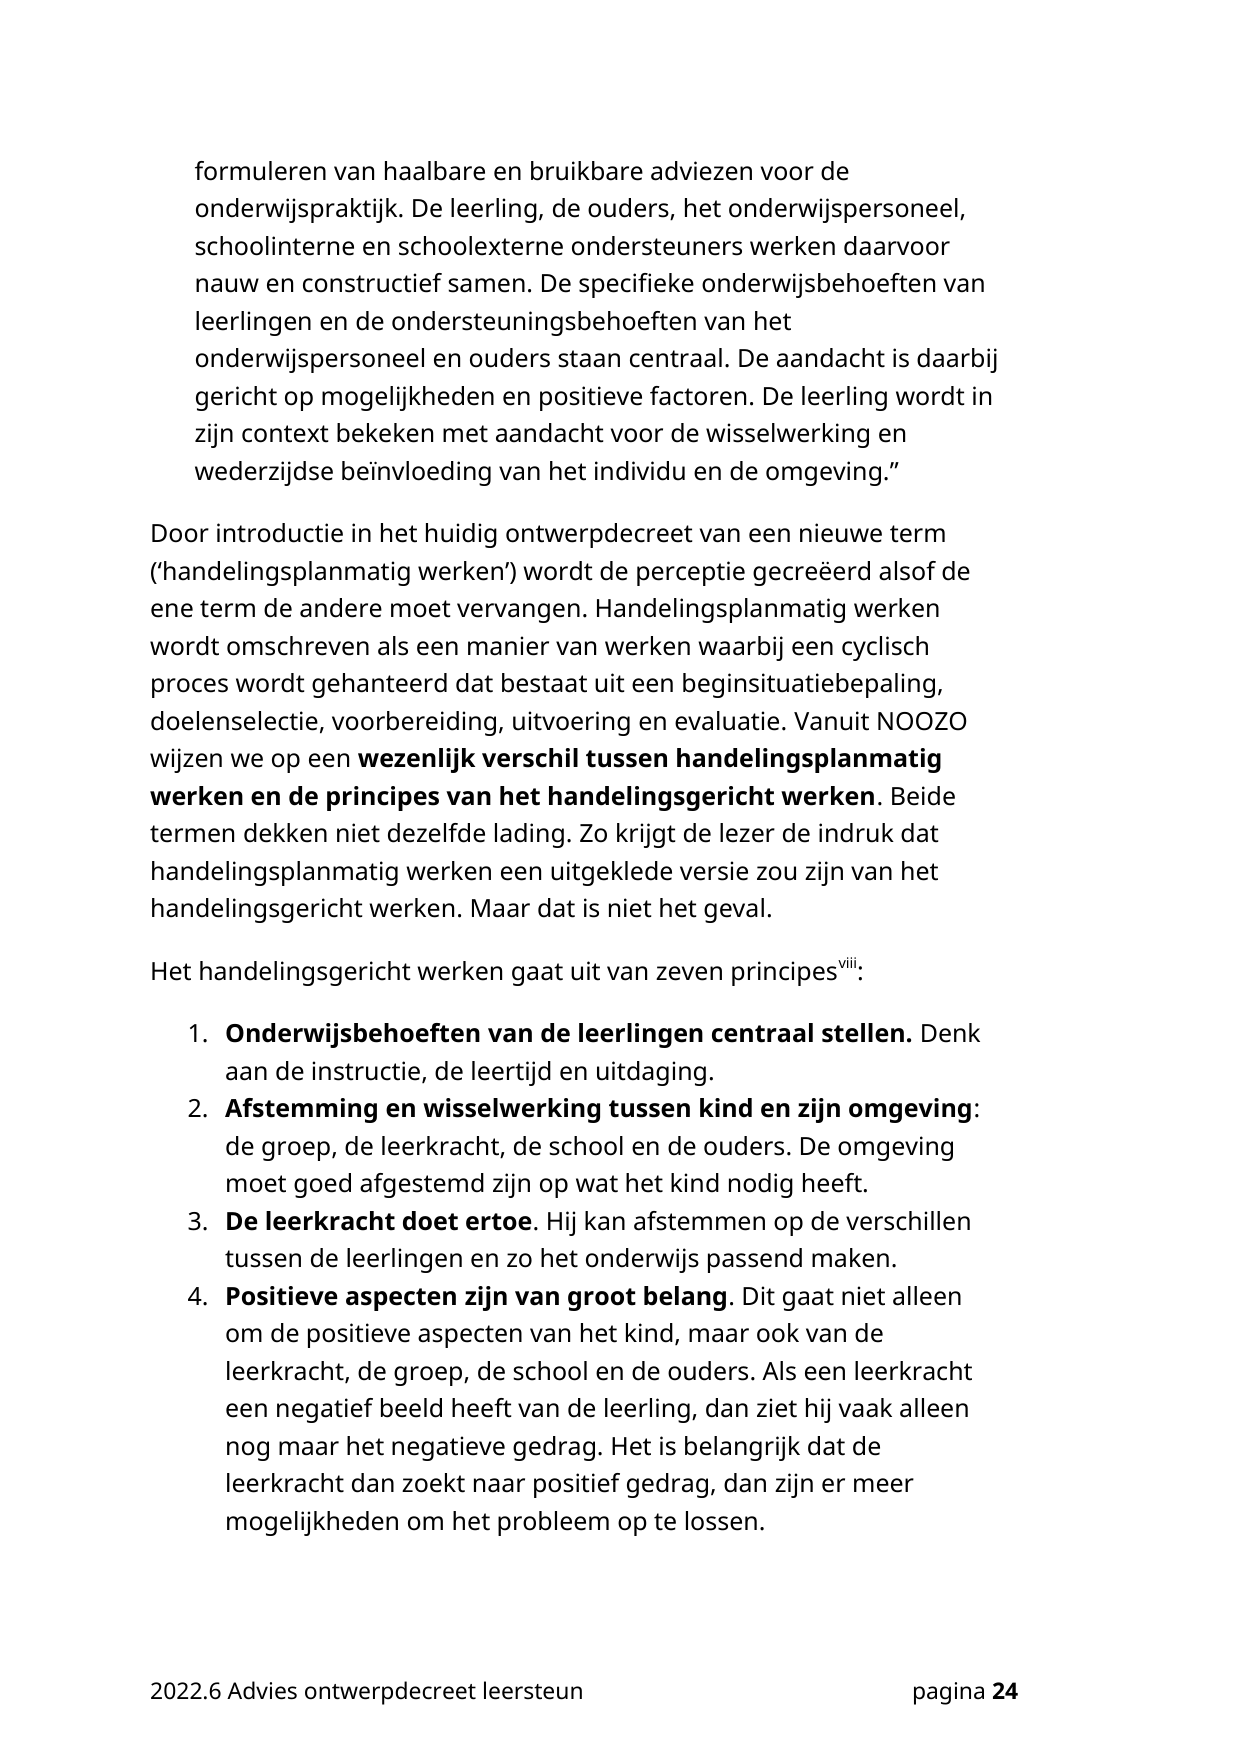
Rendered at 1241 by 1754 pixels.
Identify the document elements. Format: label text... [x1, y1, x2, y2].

list De leerkracht doet ertoe. Hij kan afstemmen op de verschillen tussen de leerlingen en zo het onderwijs passend maken. [187, 1200, 1000, 1275]
list Positieve aspecten zijn van groot belang. Dit gaat niet alleen om de positieve aspecten van het kind, maar ook van de leerkracht, de groep, de school en de ouders. Als een leerkracht een negatief beeld heeft van de leerling, dan ziet hij vaak alleen nog maar het negatieve gedrag. Het is belangrijk dat de leerkracht dan zoekt naar positief gedrag, dan zijn er meer mogelijkheden om het probleem op te lossen. [187, 1275, 1000, 1537]
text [194, 150, 1000, 487]
text Het handelingsgericht werken gaat uit van zeven principes: [150, 950, 1000, 987]
list Afstemming en wisselwerking tussen kind en zijn omgeving: de groep, de leerkracht, de school en de ouders. De omgeving moet goed afgestemd zijn op wat het kind nodig heeft. [187, 1087, 1000, 1200]
text Door introductie in het huidig ontwerpdecreet van een nieuwe term (‘handelingsplanmatig werken’) wordt de perceptie gecreëerd alsof de ene term de andere moet vervangen. Handelingsplanmatig werken wordt omschreven als een manier van werken waarbij een cyclisch proces wordt gehanteerd dat bestaat uit een beginsituatiebepaling, doelenselectie, voorbereiding, uitvoering en evaluatie. Vanuit NOOZO wijzen we op een wezenlijk verschil tussen handelingsplanmatig werken en de principes van het handelingsgericht werken. Beide termen dekken niet dezelfde lading. Zo krijgt de lezer de indruk dat handelingsplanmatig werken een uitgeklede versie zou zijn van het handelingsgericht werken. Maar dat is niet het geval. [150, 512, 1000, 925]
list Onderwijsbehoeften van de leerlingen centraal stellen. Denk aan de instructie, de leertijd en uitdaging. [187, 1012, 1000, 1087]
